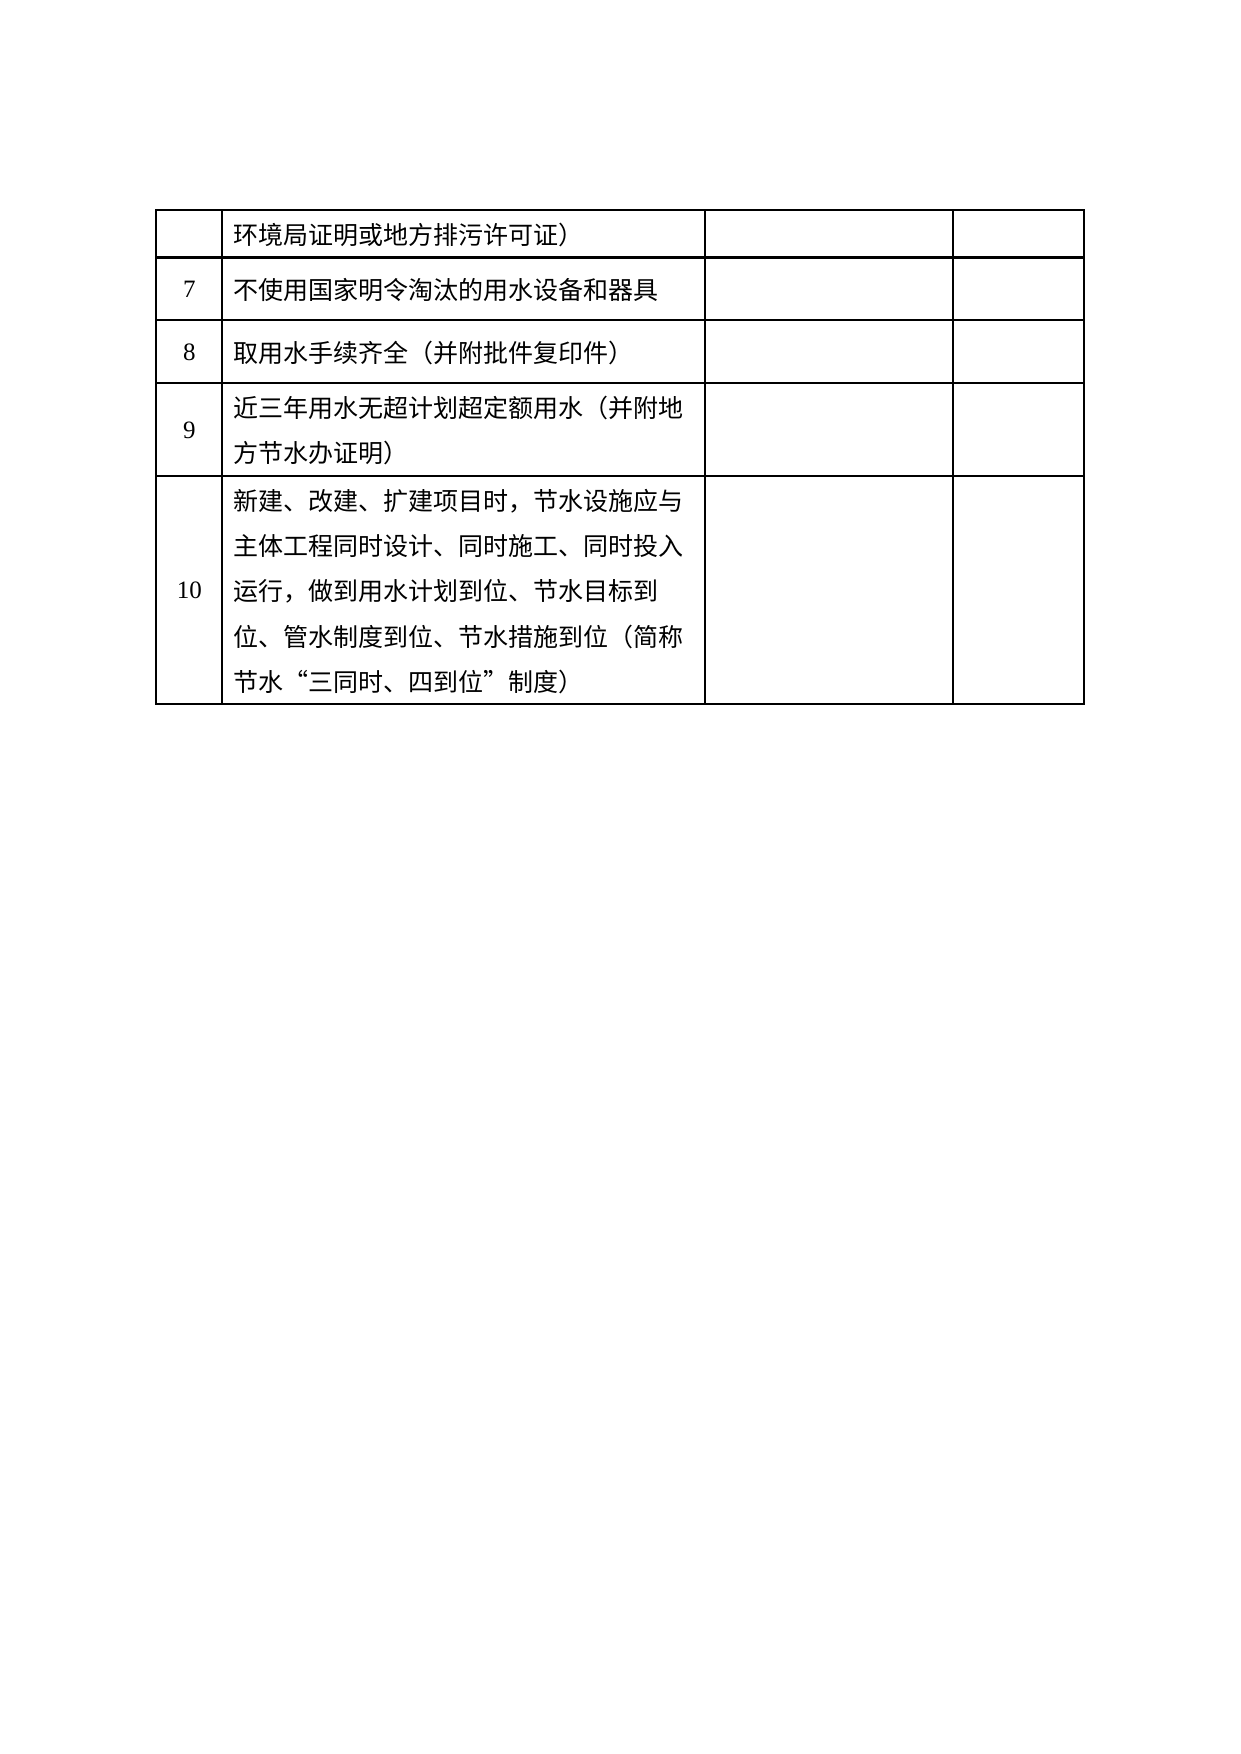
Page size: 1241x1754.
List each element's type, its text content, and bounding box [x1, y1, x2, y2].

table_cell [954, 259, 1083, 319]
table_cell [954, 211, 1083, 256]
table_cell 10 [157, 477, 221, 703]
table_cell 新建、改建、扩建项目时，节水设施应与主体工程同时设计、同时施工、同时投入运行，做到用水计划到位、节水目标到位、管水制度到位、节水措施到位（简称节水“三同时、四到位”制度） [223, 477, 704, 703]
table_cell 6 [157, 211, 221, 256]
table_cell [706, 321, 952, 382]
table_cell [223, 211, 704, 256]
table_cell 8 [157, 321, 221, 382]
table_cell [706, 259, 952, 319]
table_cell 7 [157, 259, 221, 319]
table_cell [706, 477, 952, 703]
table_cell 近三年用水无超计划超定额用水（并附地方节水办证明） [223, 384, 704, 474]
table_cell [954, 384, 1083, 474]
table_cell 取用水手续齐全（并附批件复印件） [223, 321, 704, 382]
table_cell 不使用国家明令淘汰的用水设备和器具 [223, 259, 704, 319]
table_cell [706, 211, 952, 256]
table_cell [706, 384, 952, 474]
table_cell [954, 321, 1083, 382]
table_cell 9 [157, 384, 221, 474]
table_cell [954, 477, 1083, 703]
